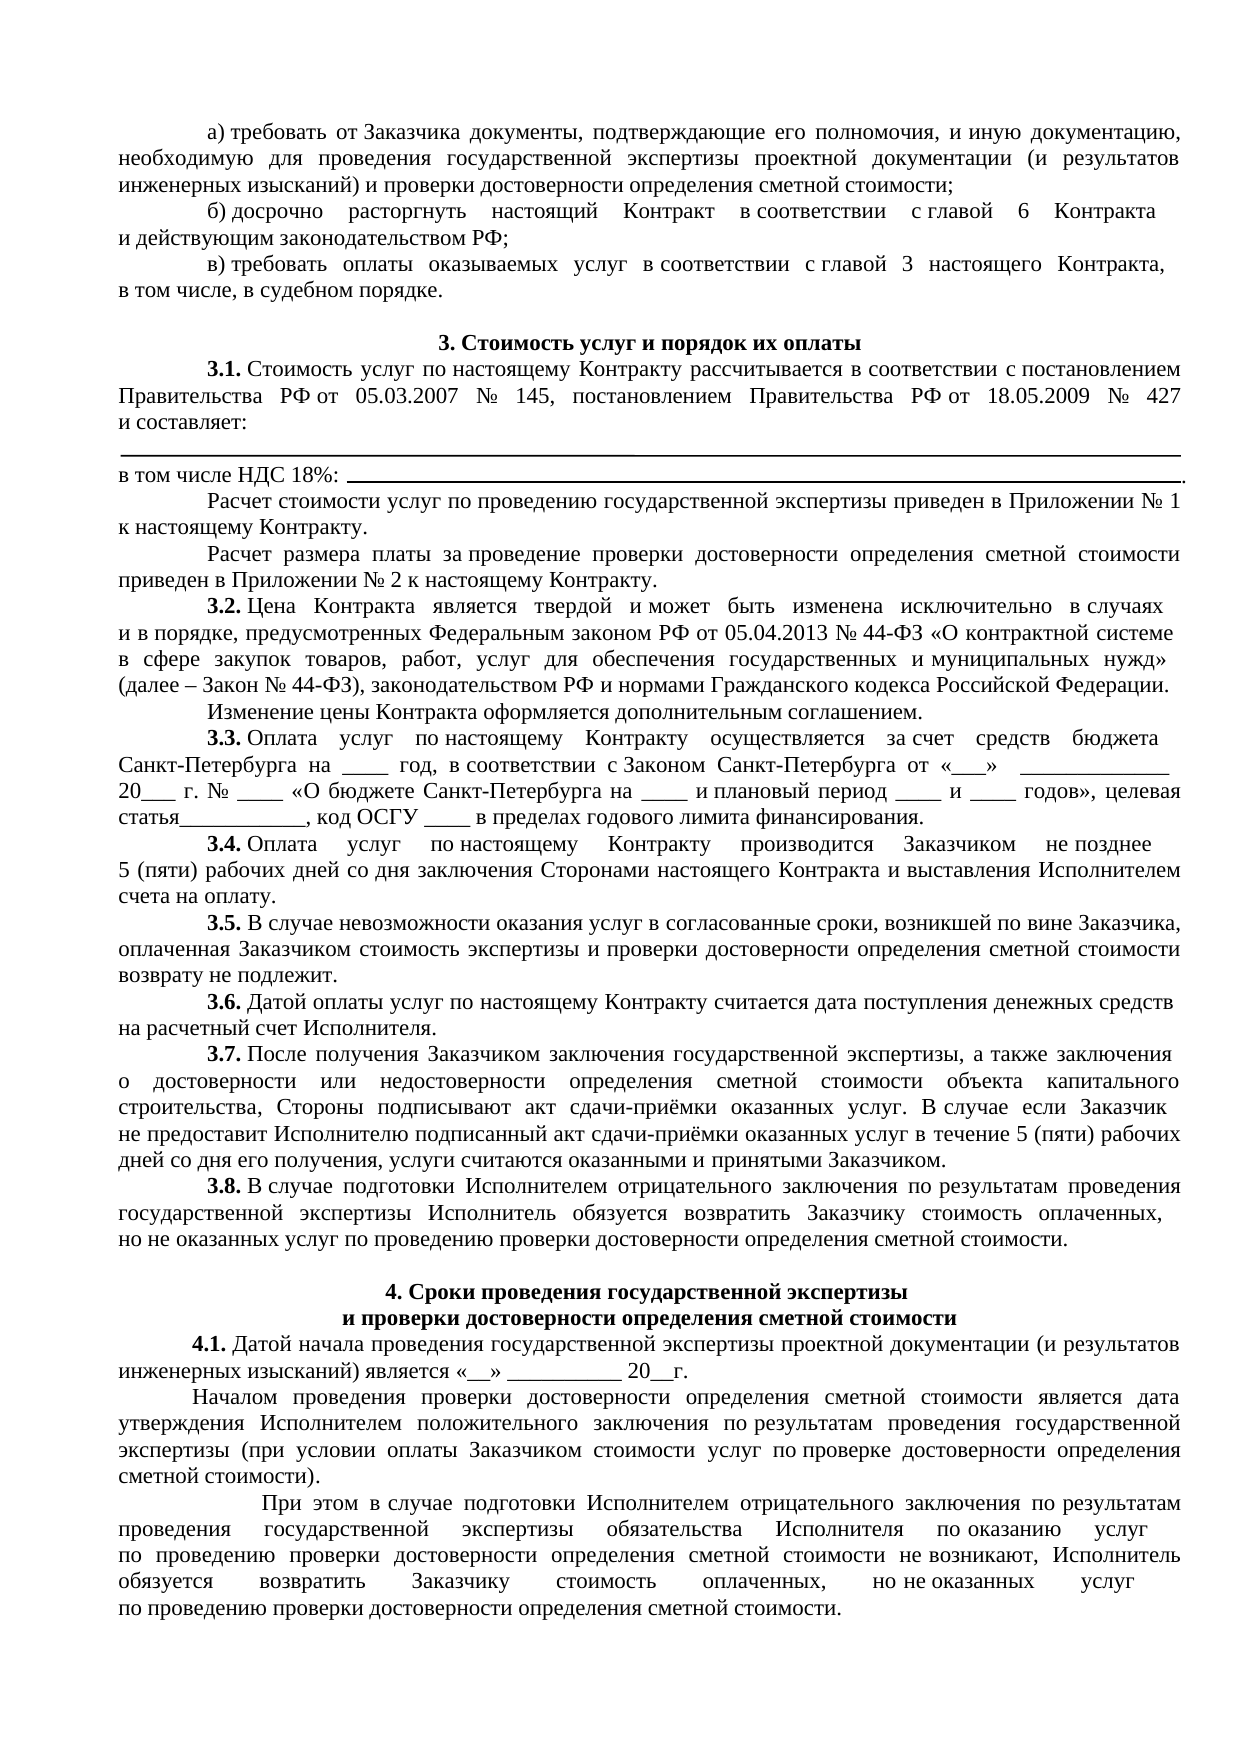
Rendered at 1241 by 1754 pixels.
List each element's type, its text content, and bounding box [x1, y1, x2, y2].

text 3.1. Стоимость услуг по настоящему Контракту рассчитывается в соответствии с постановлением Правительства РФ от 05.03.2007 № 145, постановлением Правительства РФ от 18.05.2009 № 427 и составляет: [118, 355, 1181, 434]
text 4. Сроки проведения государственной экспертизы и проверки достоверности определения сметной стоимости [118, 1278, 1181, 1330]
text б) досрочно расторгнуть настоящий Контракт в соответствии с главой 6 Контракта и действующим законодательством РФ; [118, 197, 1181, 250]
text Расчет размера платы за проведение проверки достоверности определения сметной стоимости приведен в Приложении № 2 к настоящему Контракту. [118, 540, 1181, 592]
text в) требовать оплаты оказываемых услуг в соответствии с главой 3 настоящего Контракта, в том числе, в судебном порядке. [118, 250, 1181, 303]
text 3.7. После получения Заказчиком заключения государственной экспертизы, а также заключения о достоверности или недостоверности определения сметной стоимости объекта капитального строительства, Стороны подписывают акт сдачи-приёмки оказанных услуг. В случае если Заказчик не предоставит Исполнителю подписанный акт сдачи-приёмки оказанных услуг в течение 5 (пяти) рабочих дней со дня его получения, услуги считаются оказанными и принятыми Заказчиком. [118, 1041, 1181, 1172]
text 3.3. Оплата услуг по настоящему Контракту осуществляется за счет средств бюджета Санкт-Петербурга на ____ год, в соответствии с Законом Санкт-Петербурга от «___» _____________ 20___ г. № ____ «О бюджете Санкт-Петербурга на ____ и плановый период ____ и ____ годов», целевая статья___________, код ОСГУ ____ в пределах годового лимита финансирования. [118, 724, 1181, 830]
text а) требовать от Заказчика документы, подтверждающие его полномочия, и иную документацию, необходимую для проведения государственной экспертизы проектной документации (и результатов инженерных изысканий) и проверки достоверности определения сметной стоимости; [118, 118, 1181, 197]
text 3.2. Цена Контракта является твердой и может быть изменена исключительно в случаях и в порядке, предусмотренных Федеральным законом РФ от 05.04.2013 № 44-ФЗ «О контрактной системе в сфере закупок товаров, работ, услуг для обеспечения государственных и муниципальных нужд» (далее – Закон № 44-ФЗ), законодательством РФ и нормами Гражданского кодекса Российской Федерации. [118, 592, 1181, 698]
text Изменение цены Контракта оформляется дополнительным соглашением. [118, 698, 1181, 724]
text 3.8. В случае подготовки Исполнителем отрицательного заключения по результатам проведения государственной экспертизы Исполнитель обязуется возвратить Заказчику стоимость оплаченных, но не оказанных услуг по проведению проверки достоверности определения сметной стоимости. [118, 1172, 1181, 1251]
text Расчет стоимости услуг по проведению государственной экспертизы приведен в Приложении № 1 к настоящему Контракту. [118, 487, 1181, 540]
text Началом проведения проверки достоверности определения сметной стоимости является дата утверждения Исполнителем положительного заключения по результатам проведения государственной экспертизы (при условии оплаты Заказчиком стоимости услуг по проверке достоверности определения сметной стоимости). [118, 1383, 1181, 1488]
text 3.4. Оплата услуг по настоящему Контракту производится Заказчиком не позднее 5 (пяти) рабочих дней со дня заключения Сторонами настоящего Контракта и выставления Исполнителем счета на оплату. [118, 830, 1181, 909]
text 3. Стоимость услуг и порядок их оплаты [118, 329, 1181, 355]
text 3.6. Датой оплаты услуг по настоящему Контракту считается дата поступления денежных средств на расчетный счет Исполнителя. [118, 988, 1181, 1041]
text 4.1. Датой начала проведения государственной экспертизы проектной документации (и результатов инженерных изысканий) является «__» __________ 20__г. [118, 1330, 1181, 1383]
text в том числе НДС 18%: [118, 461, 1181, 487]
text 3.5. В случае невозможности оказания услуг в согласованные сроки, возникшей по вине Заказчика, оплаченная Заказчиком стоимость экспертизы и проверки достоверности определения сметной стоимости возврату не подлежит. [118, 909, 1181, 988]
text При этом в случае подготовки Исполнителем отрицательного заключения по результатам проведения государственной экспертизы обязательства Исполнителя по оказанию услуг по проведению проверки достоверности определения сметной стоимости не возникают, Исполнитель обязуется возвратить Заказчику стоимость оплаченных, но не оказанных услуг по проведению проверки достоверности определения сметной стоимости. [118, 1488, 1181, 1620]
